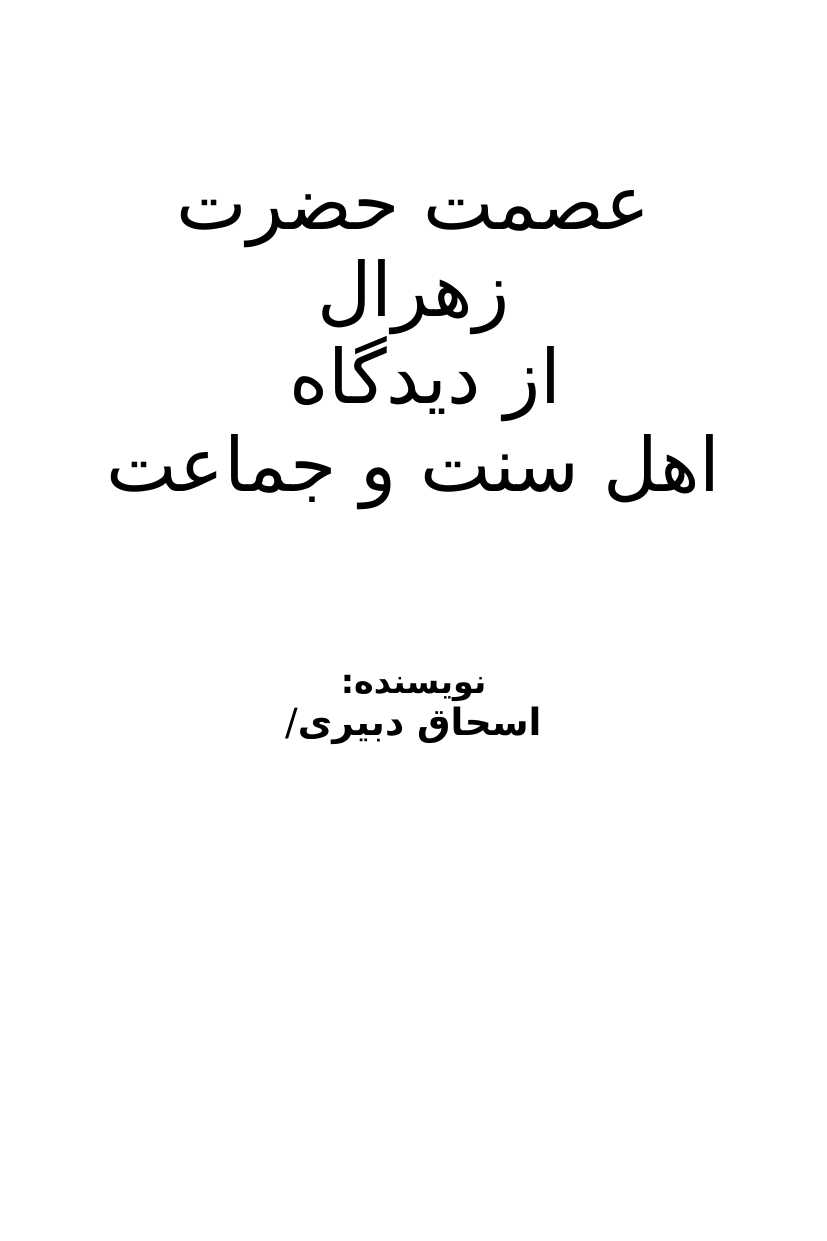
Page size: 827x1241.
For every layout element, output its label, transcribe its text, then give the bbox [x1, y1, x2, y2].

text اهل سنت و جماعت [89, 422, 738, 509]
text عصمت حضرت زهرال [89, 160, 738, 334]
text از دیدگاه [89, 334, 738, 422]
text اسحاق دبیری/ [89, 701, 738, 745]
text نویسنده: [89, 662, 738, 701]
